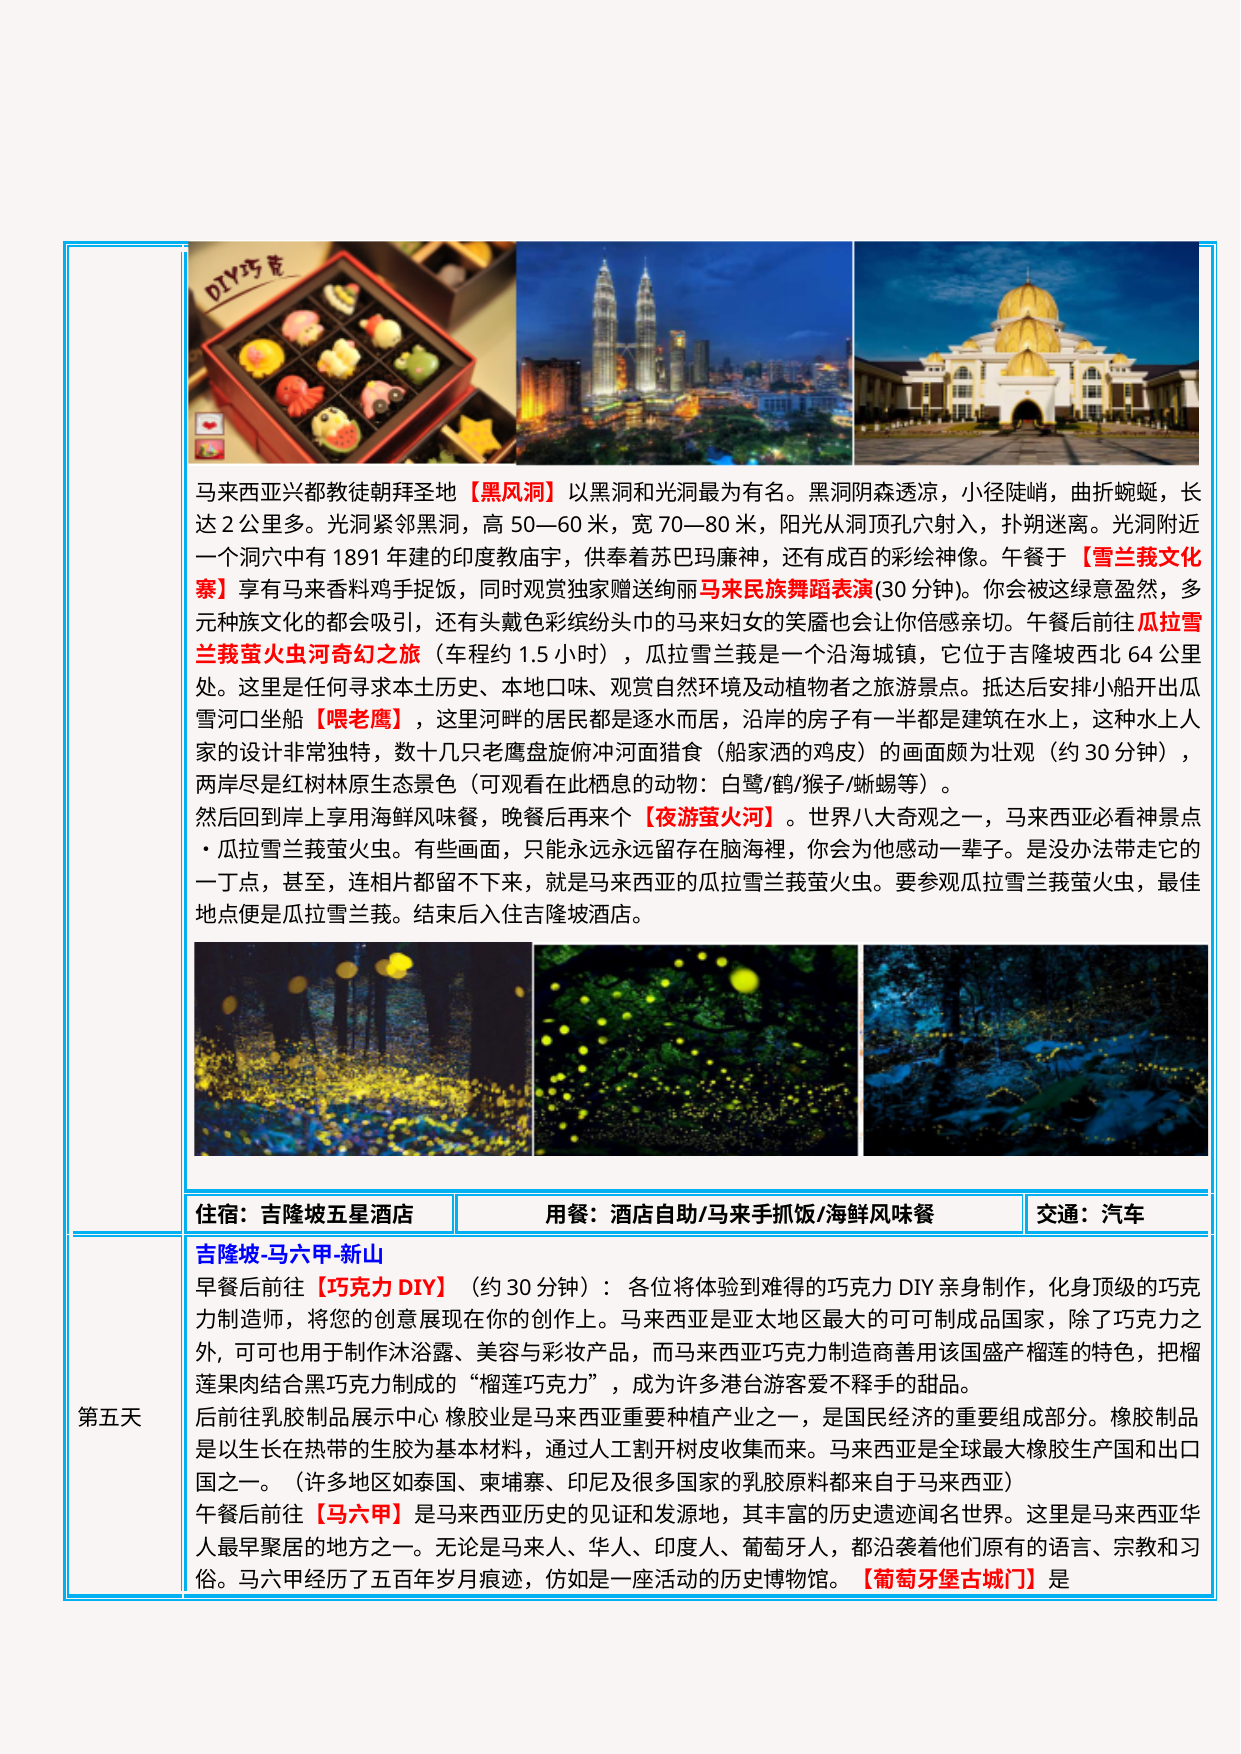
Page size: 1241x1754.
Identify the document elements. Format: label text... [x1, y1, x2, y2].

picture [192, 942, 1208, 1155]
picture [186, 240, 1198, 464]
table_cell 交通：汽车 [1025, 1189, 1214, 1231]
table_cell 住宿：吉隆坡五星酒店 [187, 1196, 452, 1231]
table_cell 用餐：酒店自助/马来手抓饭/海鲜风味餐 [458, 1196, 1022, 1231]
table_cell 第四天 [66, 244, 184, 1231]
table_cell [184, 1231, 1214, 1594]
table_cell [187, 247, 1211, 1189]
table_cell 第五天 [66, 1231, 184, 1594]
